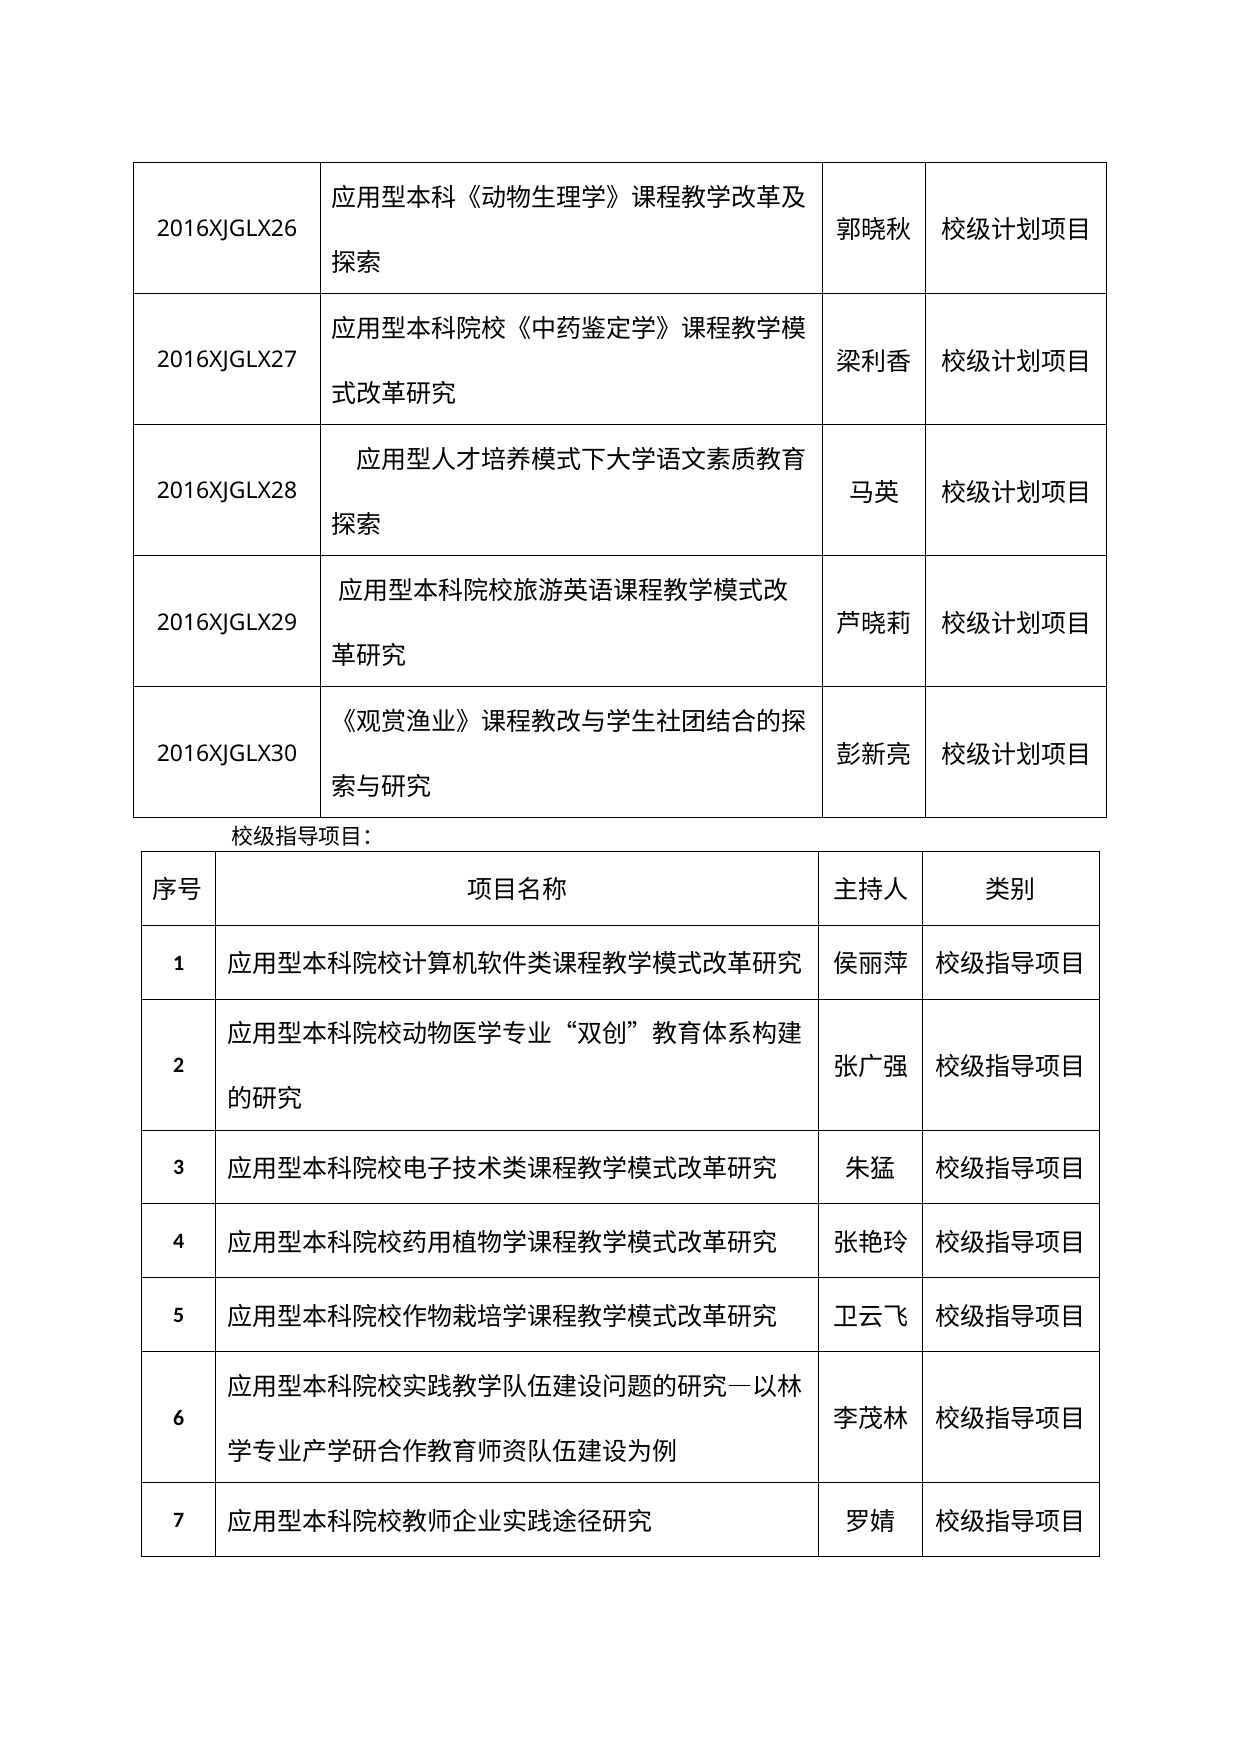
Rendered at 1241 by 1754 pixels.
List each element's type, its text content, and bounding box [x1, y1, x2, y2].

table_cell 马英 [823, 425, 925, 555]
table_header 序号 [142, 852, 215, 924]
table_cell 芦晓莉 [823, 556, 925, 686]
text 校级指导项目： [187, 818, 1053, 851]
table_cell 校级指导项目 [923, 1204, 1099, 1277]
table_cell 校级计划项目 [926, 163, 1106, 293]
table_cell 应用型本科院校实践教学队伍建设问题的研究—以林学专业产学研合作教育师资队伍建设为例 [216, 1352, 818, 1482]
table_cell 校级指导项目 [923, 1483, 1099, 1556]
table_cell 2 [142, 1000, 215, 1129]
table_cell 2016XJGLX26 [134, 163, 320, 293]
table_cell 校级计划项目 [926, 687, 1106, 817]
table_cell 李茂林 [819, 1352, 922, 1482]
table_cell 2016XJGLX28 [134, 425, 320, 555]
table_cell 校级计划项目 [926, 294, 1106, 424]
table_cell 2016XJGLX29 [134, 556, 320, 686]
table_cell 校级指导项目 [923, 926, 1099, 998]
table_cell 应用型本科院校《中药鉴定学》课程教学模式改革研究 [321, 294, 822, 424]
table_cell 应用型本科《动物生理学》课程教学改革及探索 [321, 163, 822, 293]
table_cell 应用型本科院校计算机软件类课程教学模式改革研究 [216, 926, 818, 998]
table_cell 张广强 [819, 1000, 922, 1129]
table_cell 校级指导项目 [923, 1131, 1099, 1203]
table_cell 朱猛 [819, 1131, 922, 1203]
table_cell 应用型本科院校电子技术类课程教学模式改革研究 [216, 1131, 818, 1203]
table_cell 卫云飞 [819, 1278, 922, 1351]
table_cell 彭新亮 [823, 687, 925, 817]
table_cell 郭晓秋 [823, 163, 925, 293]
table_cell 应用型本科院校旅游英语课程教学模式改革研究 [321, 556, 822, 686]
table_cell 应用型本科院校作物栽培学课程教学模式改革研究 [216, 1278, 818, 1351]
table_cell 6 [142, 1352, 215, 1482]
table_cell 校级指导项目 [923, 1352, 1099, 1482]
table_cell 5 [142, 1278, 215, 1351]
table_cell 应用型本科院校教师企业实践途径研究 [216, 1483, 818, 1556]
table_cell 《观赏渔业》课程教改与学生社团结合的探索与研究 [321, 687, 822, 817]
table_cell 张艳玲 [819, 1204, 922, 1277]
table_cell 2016XJGLX27 [134, 294, 320, 424]
table_cell 校级指导项目 [923, 1000, 1099, 1129]
table_cell 罗婧 [819, 1483, 922, 1556]
table_cell 应用型本科院校药用植物学课程教学模式改革研究 [216, 1204, 818, 1277]
table_cell 应用型本科院校动物医学专业“双创”教育体系构建的研究 [216, 1000, 818, 1129]
table_cell 校级计划项目 [926, 556, 1106, 686]
table_cell 7 [142, 1483, 215, 1556]
table_header 主持人 [819, 852, 922, 924]
table_cell 侯丽萍 [819, 926, 922, 998]
table_cell 4 [142, 1204, 215, 1277]
table_cell 应用型人才培养模式下大学语文素质教育探索 [321, 425, 822, 555]
table_cell 2016XJGLX30 [134, 687, 320, 817]
table_cell 3 [142, 1131, 215, 1203]
table_header 类别 [923, 852, 1099, 924]
table_cell 1 [142, 926, 215, 998]
table_cell 校级指导项目 [923, 1278, 1099, 1351]
table_cell 梁利香 [823, 294, 925, 424]
table_header 项目名称 [216, 852, 818, 924]
table_cell 校级计划项目 [926, 425, 1106, 555]
